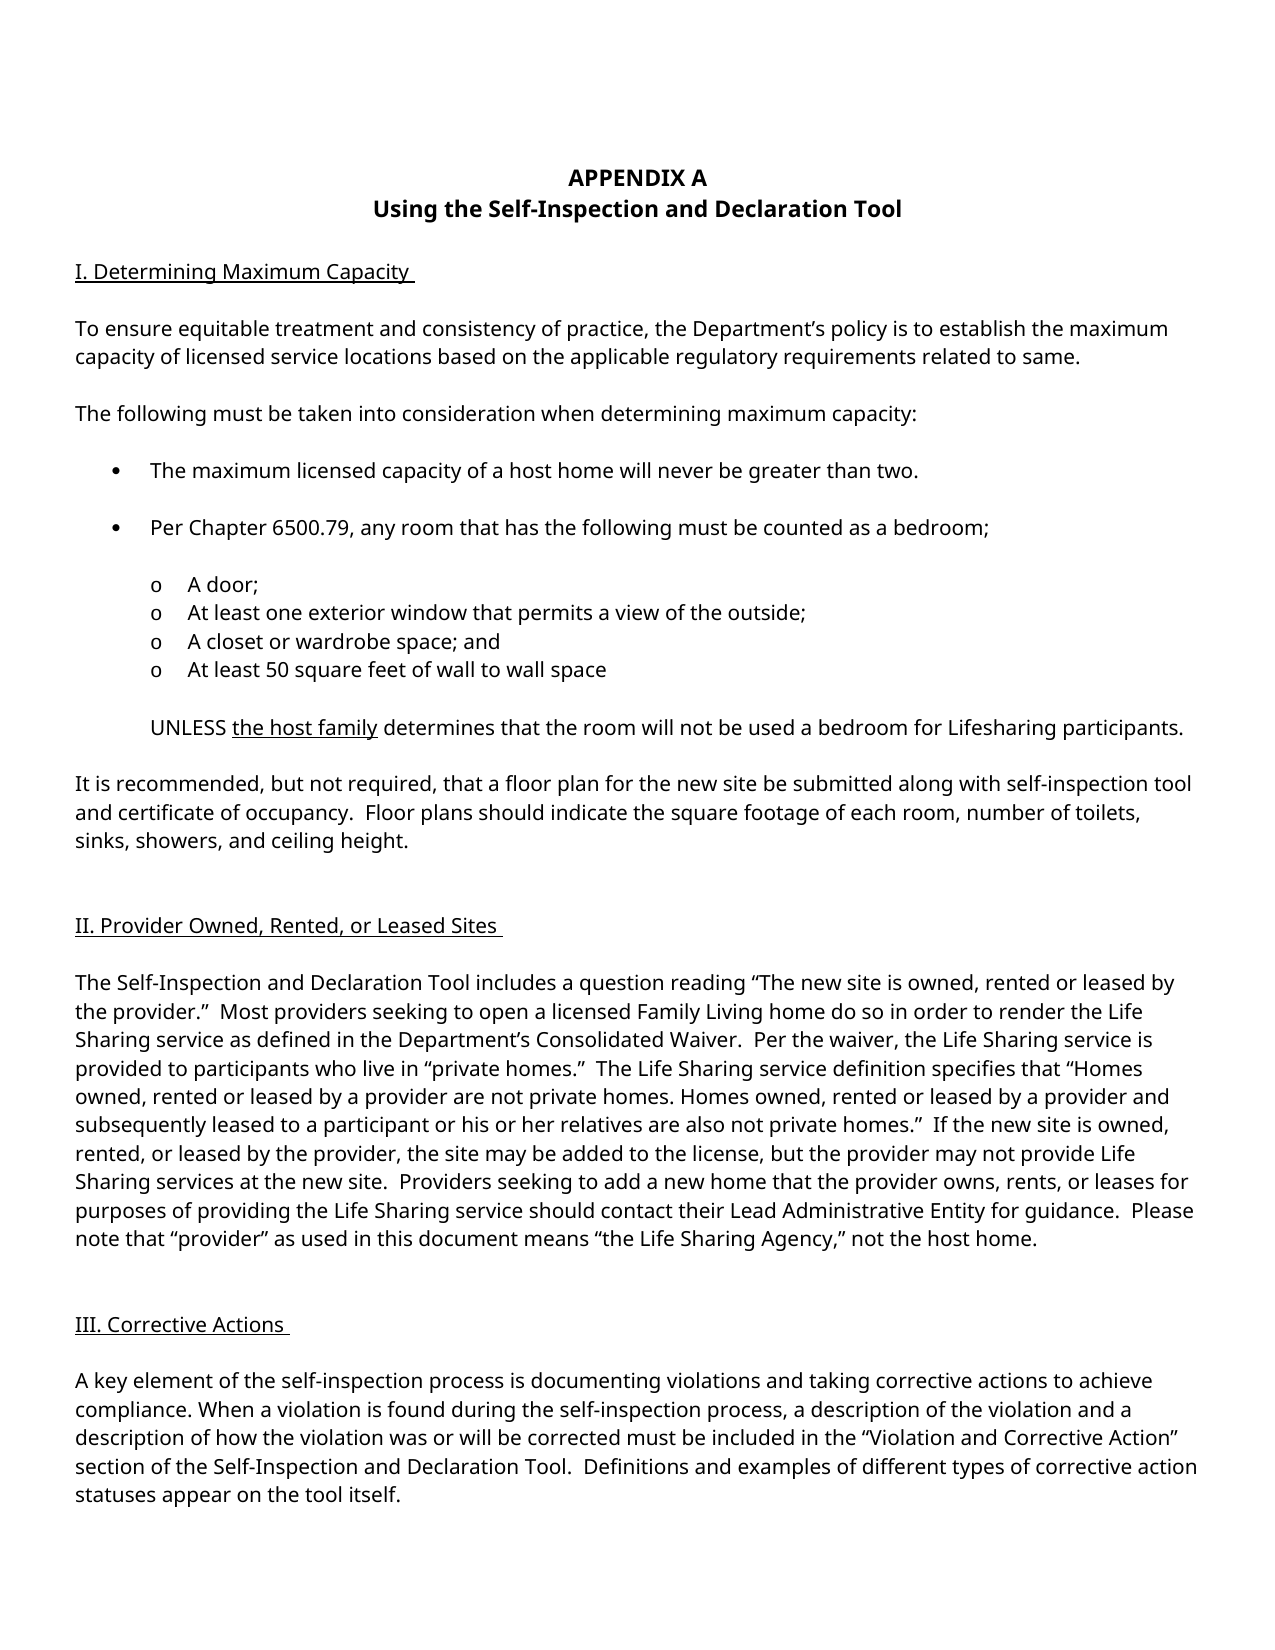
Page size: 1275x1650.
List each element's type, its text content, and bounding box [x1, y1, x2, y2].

list At least one exterior window that permits a view of the outside; [150, 598, 1200, 627]
text II. Provider Owned, Rented, or Leased Sites [75, 912, 1200, 940]
text I. Determining Maximum Capacity [75, 257, 1200, 286]
text Using the Self-Inspection and Declaration Tool [75, 193, 1200, 224]
text A key element of the self-inspection process is documenting violations and taking corrective actions to achieve compliance. When a violation is found during the self-inspection process, a description of the violation and a description of how the violation was or will be corrected must be included in the “Violation and Corrective Action” section of the Self-Inspection and Declaration Tool. Definitions and examples of different types of corrective action statuses appear on the tool itself. [75, 1367, 1200, 1509]
list A closet or wardrobe space; and [150, 627, 1200, 656]
text To ensure equitable treatment and consistency of practice, the Department’s policy is to establish the maximum capacity of licensed service locations based on the applicable regulatory requirements related to same. [75, 314, 1200, 371]
text APPENDIX A [75, 162, 1200, 193]
list At least 50 square feet of wall to wall space [150, 656, 1200, 684]
text The Self-Inspection and Declaration Tool includes a question reading “The new site is owned, rented or leased by the provider.” Most providers seeking to open a licensed Family Living home do so in order to render the Life Sharing service as defined in the Department’s Consolidated Waiver. Per the waiver, the Life Sharing service is provided to participants who live in “private homes.” The Life Sharing service definition specifies that “Homes owned, rented or leased by a provider are not private homes. Homes owned, rented or leased by a provider and subsequently leased to a participant or his or her relatives are also not private homes.” If the new site is owned, rented, or leased by the provider, the site may be added to the license, but the provider may not provide Life Sharing services at the new site. Providers seeking to add a new home that the provider owns, rents, or leases for purposes of providing the Life Sharing service should contact their Lead Administrative Entity for guidance. Please note that “provider” as used in this document means “the Life Sharing Agency,” not the host home. [75, 968, 1200, 1253]
list The maximum licensed capacity of a host home will never be greater than two. [112, 456, 1200, 485]
list Per Chapter 6500.79, any room that has the following must be counted as a bedroom; [112, 513, 1200, 542]
list A door; [150, 570, 1200, 598]
text It is recommended, but not required, that a floor plan for the new site be submitted along with self-inspection tool and certificate of occupancy. Floor plans should indicate the square footage of each room, number of toilets, sinks, showers, and ceiling height. [75, 769, 1200, 855]
text III. Corrective Actions [75, 1310, 1200, 1338]
text UNLESS the host family determines that the room will not be used a bedroom for Lifesharing participants. [75, 713, 1200, 741]
text The following must be taken into consideration when determining maximum capacity: [75, 399, 1200, 428]
